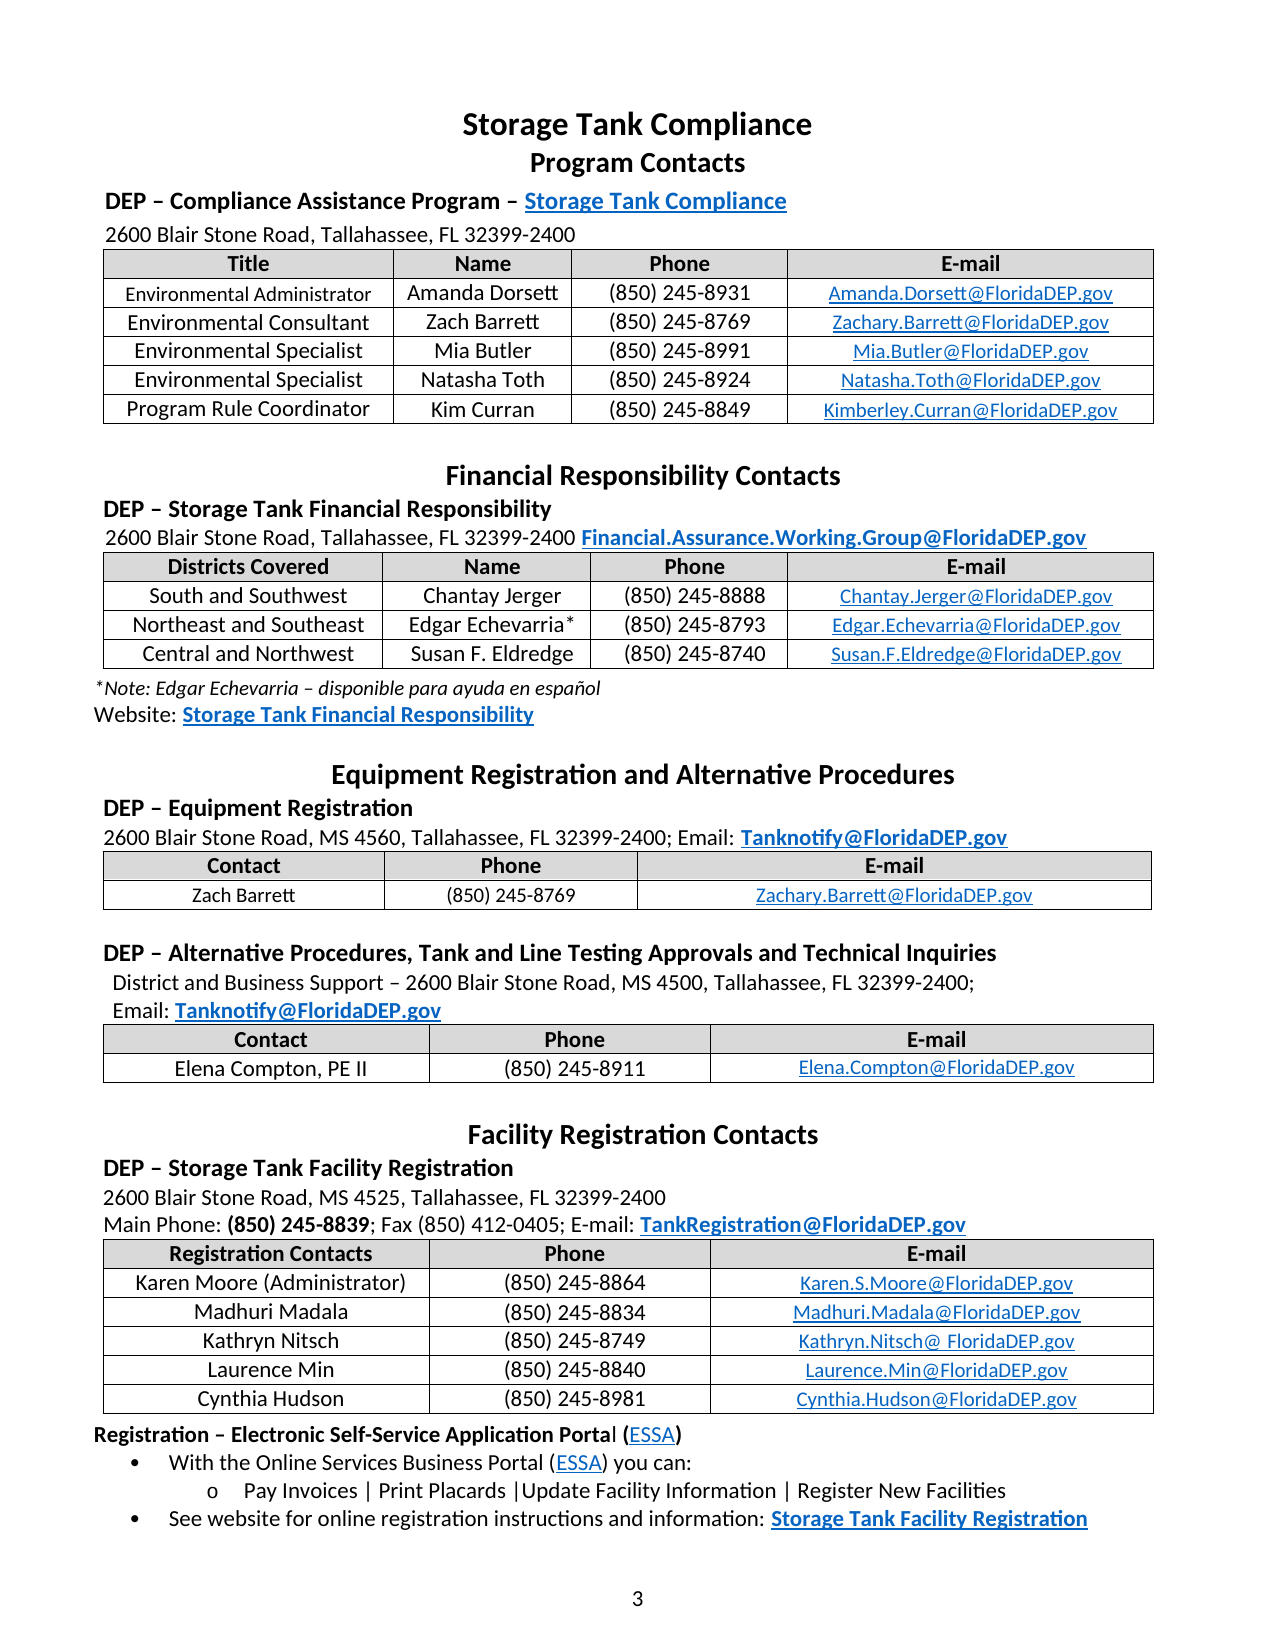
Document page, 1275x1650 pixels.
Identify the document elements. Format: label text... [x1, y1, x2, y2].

table_cell Environmental Specialist [104, 366, 393, 394]
table_cell Zach Barrett [104, 881, 384, 908]
table_cell Natasha Toth [394, 366, 571, 394]
table_header E-mail [711, 1240, 1153, 1268]
table_cell Mia Butler [394, 337, 571, 364]
table_cell Cynthia.Hudson@FloridaDEP.gov [711, 1385, 1153, 1412]
table_cell (850) 245-8749 [430, 1327, 710, 1354]
table_header Contact [104, 1025, 429, 1053]
table_header Registration Contacts [104, 1240, 429, 1268]
text 2600 Blair Stone Road, Tallahassee, FL 32399-2400 Financial.Assurance.Working.Group@FloridaDEP.gov [105, 523, 1181, 552]
text 2600 Blair Stone Road, MS 4560, Tallahassee, FL 32399-2400; Email: Tanknotify@FloridaDEP.gov [103, 823, 1181, 851]
table_cell (850) 245-8981 [430, 1385, 710, 1412]
table_cell Northeast and Southeast [104, 611, 382, 638]
table_cell Environmental Consultant [104, 308, 393, 336]
table_cell Natasha.Toth@FloridaDEP.gov [788, 366, 1153, 394]
table_cell Chantay.Jerger@FloridaDEP.gov [788, 582, 1153, 609]
table_cell Edgar.Echevarria@FloridaDEP.gov [788, 611, 1153, 638]
table_cell (850) 245-8769 [385, 881, 637, 908]
table_cell Edgar Echevarria* [383, 611, 590, 638]
table_cell (850) 245-8864 [430, 1269, 710, 1297]
text Program Contacts [94, 144, 1181, 179]
list Pay Invoices | Print Placards |Update Facility Information | Register New Facilities [206, 1476, 1181, 1504]
table_header Phone [591, 553, 787, 581]
table_header E-mail [711, 1025, 1153, 1053]
table_cell Chantay Jerger [383, 582, 590, 609]
table_cell Laurence Min [104, 1356, 429, 1383]
text DEP – Equipment Registration [103, 792, 1181, 823]
table_cell (850) 245-8888 [591, 582, 787, 609]
table_header E-mail [788, 553, 1153, 581]
table_cell Environmental Administrator [104, 279, 393, 307]
table_cell Madhuri Madala [104, 1298, 429, 1326]
table_cell Elena Compton, PE II [104, 1054, 429, 1082]
table_cell Kimberley.Curran@FloridaDEP.gov [788, 395, 1153, 423]
table_header Districts Covered [104, 553, 382, 581]
text DEP – Storage Tank Facility Registration [103, 1152, 1181, 1183]
table_cell Amanda.Dorsett@FloridaDEP.gov [788, 279, 1153, 307]
subtitle 2600 Blair Stone Road, Tallahassee, FL 32399-2400 [105, 221, 1181, 249]
table_header Phone [430, 1240, 710, 1268]
table_cell Kathryn Nitsch [104, 1327, 429, 1354]
table_header Title [104, 250, 393, 278]
table_cell Central and Northwest [104, 640, 382, 668]
text Main Phone: (850) 245-8839; Fax (850) 412-0405; E-mail: TankRegistration@FloridaDEP.gov [103, 1211, 1181, 1239]
table_header E-mail [788, 250, 1153, 278]
table_cell Karen.S.Moore@FloridaDEP.gov [711, 1269, 1153, 1297]
text *Note: Edgar Echevarria – disponible para ayuda en español [94, 675, 1181, 700]
table_cell Amanda Dorsett [394, 279, 571, 307]
subtitle Equipment Registration and Alternative Procedures [105, 756, 1181, 792]
table_cell Environmental Specialist [104, 337, 393, 364]
table_cell Susan.F.Eldredge@FloridaDEP.gov [788, 640, 1153, 668]
table_cell (850) 245-8924 [572, 366, 787, 394]
text District and Business Support – 2600 Blair Stone Road, MS 4500, Tallahassee, FL 32399-2400; [112, 968, 1181, 996]
table_header Contact [104, 852, 384, 879]
table_cell Karen Moore (Administrator) [104, 1269, 429, 1297]
table_cell South and Southwest [104, 582, 382, 609]
table_cell Kathryn.Nitsch@ FloridaDEP.gov [711, 1327, 1153, 1354]
table_cell Cynthia Hudson [104, 1385, 429, 1412]
table_cell (850) 245-8834 [430, 1298, 710, 1326]
text DEP – Alternative Procedures, Tank and Line Testing Approvals and Technical Inquiries [103, 938, 1181, 968]
subtitle Facility Registration Contacts [105, 1116, 1181, 1152]
text 2600 Blair Stone Road, MS 4525, Tallahassee, FL 32399-2400 [103, 1183, 1181, 1211]
table_header Name [383, 553, 590, 581]
text Storage Tank Compliance [94, 103, 1181, 144]
table_cell Madhuri.Madala@FloridaDEP.gov [711, 1298, 1153, 1326]
table_cell (850) 245-8991 [572, 337, 787, 364]
table_header Phone [430, 1025, 710, 1053]
list See website for online registration instructions and information: Storage Tank Facility Registration [131, 1504, 1181, 1532]
subtitle Financial Responsibility Contacts [105, 457, 1181, 493]
table_header Name [394, 250, 571, 278]
text DEP – Storage Tank Financial Responsibility [103, 493, 1181, 523]
table_cell Zach Barrett [394, 308, 571, 336]
table_cell (850) 245-8849 [572, 395, 787, 423]
table_cell Zachary.Barrett@FloridaDEP.gov [638, 881, 1151, 908]
text Website: Storage Tank Financial Responsibility [94, 700, 1181, 728]
table_cell Elena.Compton@FloridaDEP.gov [711, 1054, 1153, 1082]
table_cell (850) 245-8740 [591, 640, 787, 668]
table_cell Laurence.Min@FloridaDEP.gov [711, 1356, 1153, 1383]
table_header E-mail [638, 852, 1151, 879]
text Registration – Electronic Self-Service Application Portal (ESSA) [94, 1420, 1181, 1448]
table_header Phone [572, 250, 787, 278]
table_cell Mia.Butler@FloridaDEP.gov [788, 337, 1153, 364]
table_cell Program Rule Coordinator [104, 395, 393, 423]
table_cell Kim Curran [394, 395, 571, 423]
table_cell (850) 245-8840 [430, 1356, 710, 1383]
table_cell (850) 245-8793 [591, 611, 787, 638]
table_cell (850) 245-8769 [572, 308, 787, 336]
table_cell Zachary.Barrett@FloridaDEP.gov [788, 308, 1153, 336]
table_cell (850) 245-8911 [430, 1054, 710, 1082]
table_cell (850) 245-8931 [572, 279, 787, 307]
text Email: Tanknotify@FloridaDEP.gov [112, 996, 1181, 1024]
subtitle DEP – Compliance Assistance Program – Storage Tank Compliance [105, 185, 1181, 215]
table_cell Susan F. Eldredge [383, 640, 590, 668]
list With the Online Services Business Portal (ESSA) you can: [131, 1448, 1181, 1476]
table_header Phone [385, 852, 637, 879]
